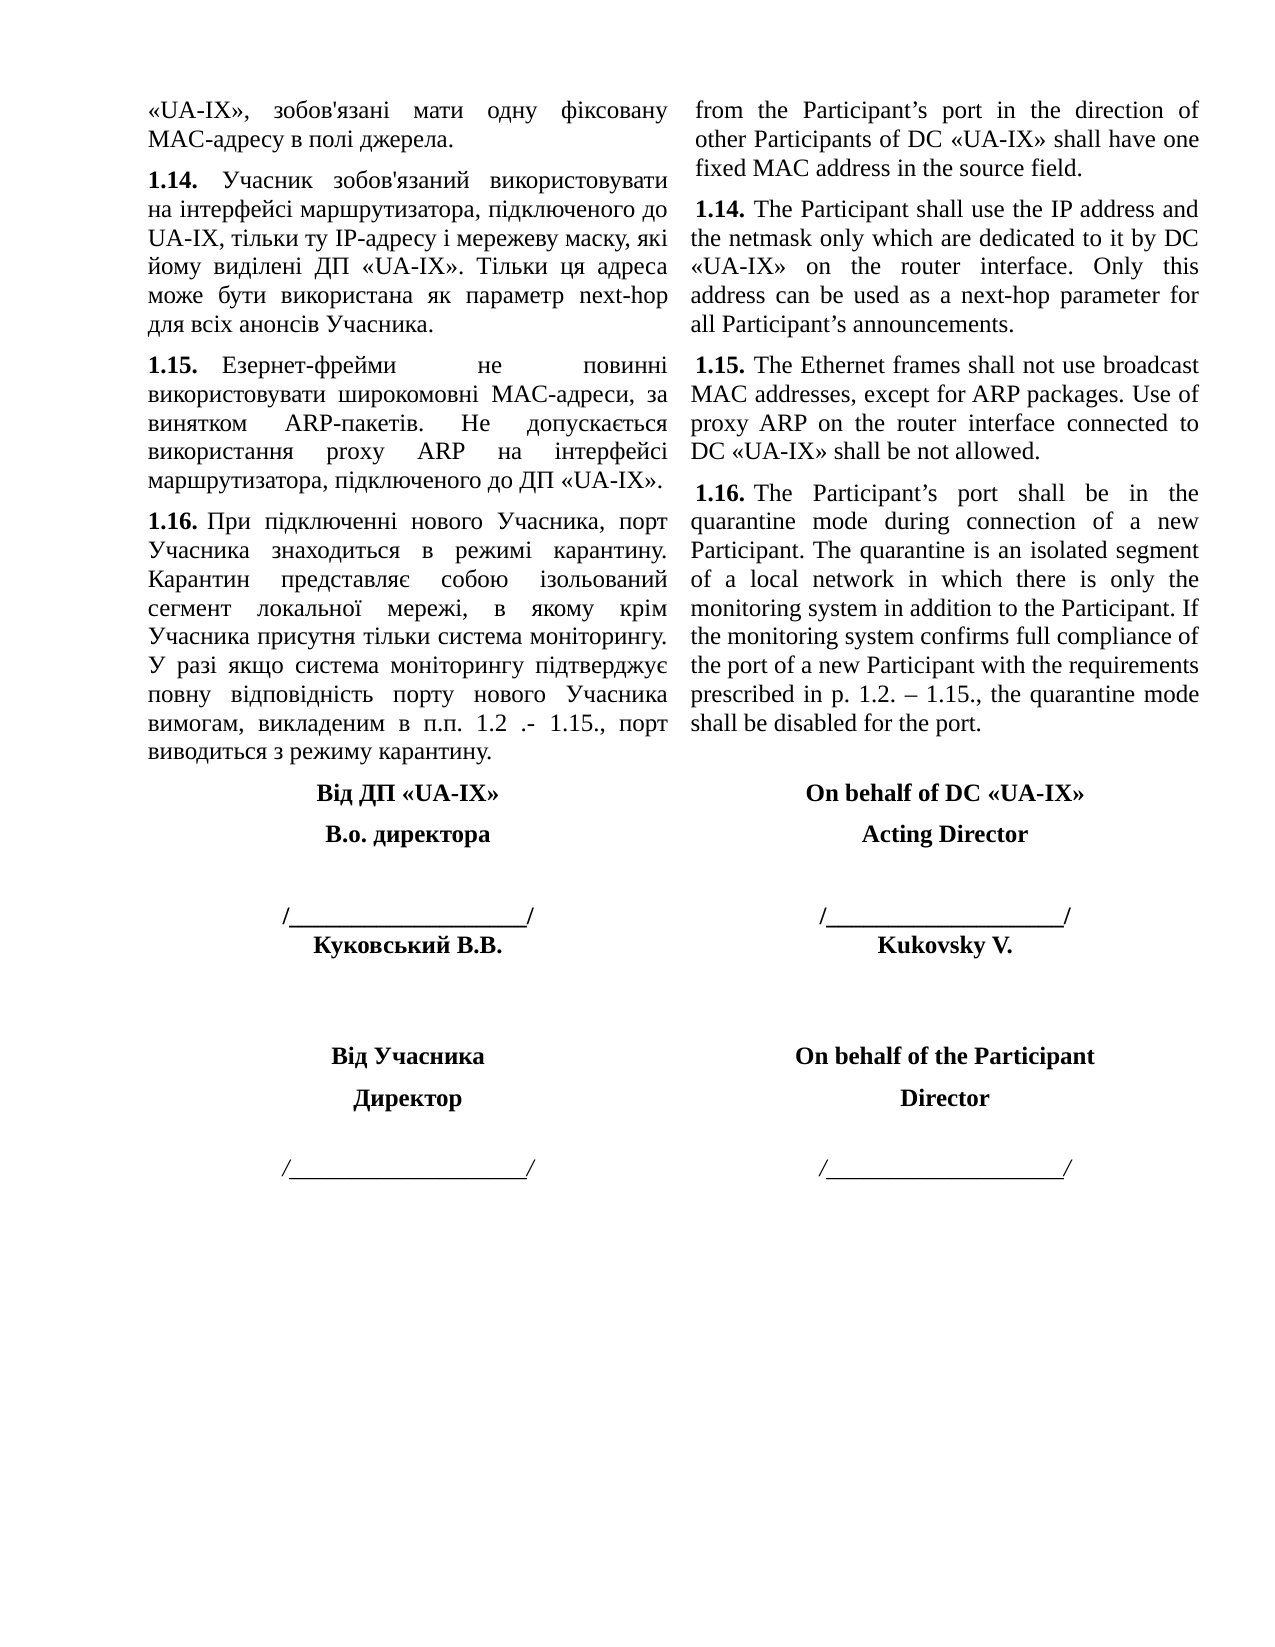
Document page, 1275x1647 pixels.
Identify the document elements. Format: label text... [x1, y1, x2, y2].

table_cell Від Учасника Директор /___________________/ [136, 959, 679, 1223]
table_cell On behalf of the Participant Director /___________________/ [679, 959, 1211, 1223]
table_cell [679, 83, 1211, 778]
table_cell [136, 83, 679, 778]
table_cell Від ДП «UA-IX» В.о. директора /___________________/ Куковський В.В. [136, 778, 679, 959]
table_cell On behalf of DC «UA-IX» Acting Director /___________________/ Kukovsky V. [679, 778, 1211, 959]
